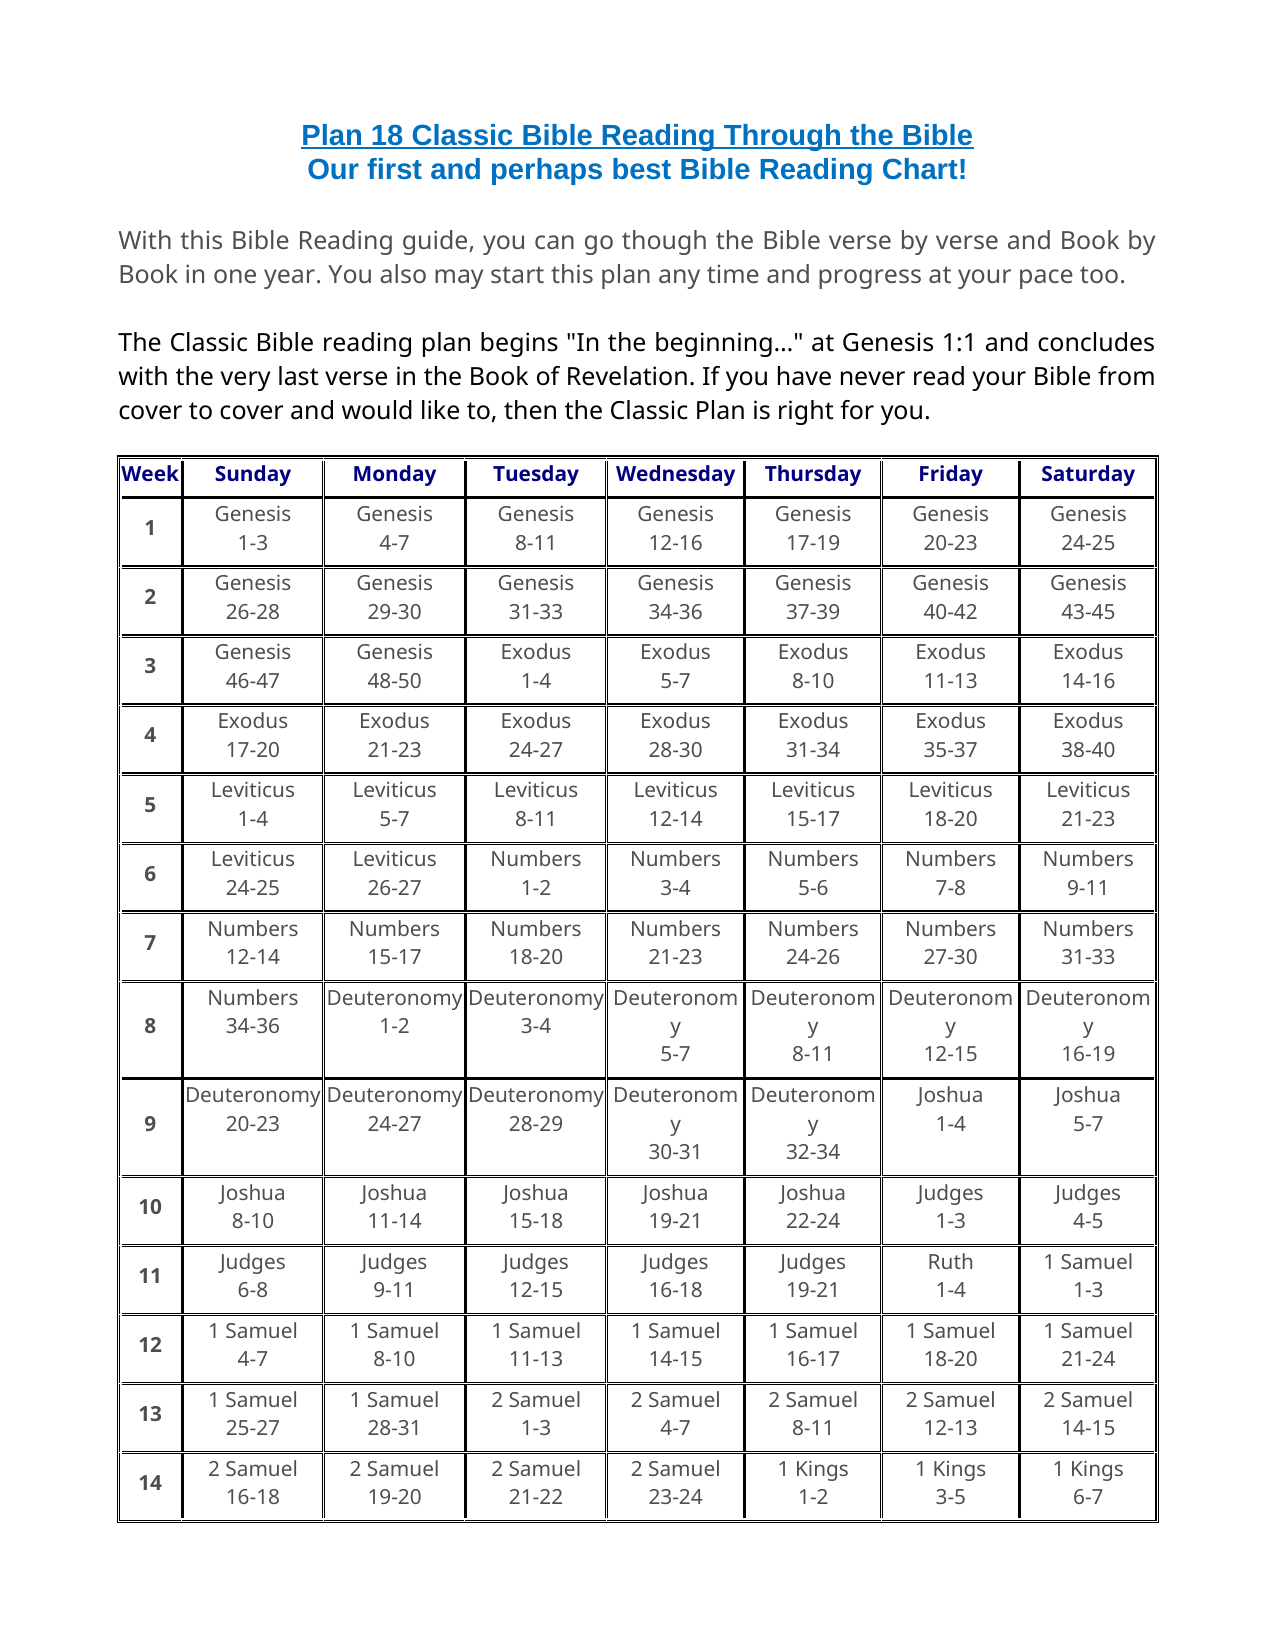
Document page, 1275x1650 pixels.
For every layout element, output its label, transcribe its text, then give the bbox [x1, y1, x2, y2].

table_cell 1 Samuel 14-15 [608, 1316, 743, 1382]
table_cell 1 Kings 6-7 [1019, 1451, 1157, 1520]
table_cell Genesis 37-39 [746, 569, 880, 634]
table_cell Joshua 22-24 [746, 1178, 880, 1243]
table_cell Exodus 28-30 [608, 707, 743, 772]
table_cell 8 [120, 980, 181, 1077]
table_cell 2 Samuel 14-15 [1019, 1382, 1157, 1451]
table_header Tuesday [465, 459, 607, 496]
table_cell 6 [120, 841, 181, 910]
table_cell 2 Samuel 1-3 [467, 1385, 605, 1451]
table_cell 2 Samuel 21-22 [465, 1454, 607, 1520]
table_cell Numbers 7-8 [883, 845, 1018, 910]
table_cell 1 Samuel 18-20 [883, 1316, 1018, 1382]
table_cell Genesis 29-30 [325, 569, 464, 634]
table_cell Ruth 1-4 [883, 1247, 1018, 1313]
table_header Sunday [182, 459, 323, 496]
table_cell Leviticus 15-17 [746, 776, 880, 841]
table_cell 2 Samuel 4-7 [608, 1385, 743, 1451]
table_cell Deuteronomy 16-19 [1021, 980, 1156, 1077]
table_cell 9 [120, 1077, 181, 1174]
table_cell 11 [120, 1244, 181, 1313]
table_cell 1 [120, 496, 181, 565]
table_cell Leviticus 12-14 [608, 776, 743, 841]
table_cell Genesis 12-16 [608, 499, 743, 565]
table_cell Numbers 9-11 [1021, 841, 1156, 910]
table_cell Exodus 38-40 [1021, 703, 1156, 772]
table_cell Leviticus 18-20 [883, 776, 1018, 841]
table_cell Numbers 12-14 [184, 914, 322, 979]
table_cell Exodus 8-10 [746, 638, 880, 703]
table_cell Deuteronomy 24-27 [325, 1080, 464, 1174]
table_cell Exodus 14-16 [1021, 634, 1156, 703]
table_cell 2 Samuel 12-13 [883, 1385, 1018, 1451]
table_cell Deuteronomy 12-15 [883, 983, 1018, 1077]
table_cell Deuteronomy 1-2 [325, 983, 464, 1077]
table_cell Exodus 11-13 [883, 638, 1018, 703]
table_cell Deuteronomy 32-34 [746, 1080, 880, 1174]
table_cell Leviticus 24-25 [184, 845, 322, 910]
table_cell 1 Samuel 16-17 [746, 1316, 880, 1382]
table_cell Deuteronomy 20-23 [184, 1080, 322, 1174]
table_cell Exodus 24-27 [467, 707, 605, 772]
table_cell 2 [120, 565, 181, 634]
table_cell Leviticus 26-27 [325, 845, 464, 910]
table_cell Numbers 5-6 [746, 845, 880, 910]
table_cell 4 [120, 703, 181, 772]
table_cell Leviticus 8-11 [467, 776, 605, 841]
table_cell 1 Samuel 21-24 [1019, 1313, 1157, 1382]
table_cell Judges 4-5 [1021, 1175, 1156, 1243]
table_cell 2 Samuel 8-11 [746, 1385, 880, 1451]
table_cell Genesis 17-19 [746, 499, 880, 565]
table_cell 1 Samuel 11-13 [467, 1316, 605, 1382]
table_cell Deuteronomy 30-31 [608, 1080, 743, 1174]
table_cell Genesis 4-7 [325, 499, 464, 565]
table_cell Joshua 5-7 [1021, 1077, 1155, 1174]
table_cell Genesis 8-11 [467, 499, 605, 565]
table_cell Genesis 1-3 [184, 499, 322, 565]
table_cell Exodus 5-7 [608, 638, 743, 703]
table_cell Deuteronomy 8-11 [746, 983, 880, 1077]
table_cell Joshua 1-4 [883, 1080, 1018, 1174]
table_cell Deuteronomy 28-29 [467, 1080, 605, 1174]
table_cell Leviticus 5-7 [325, 776, 464, 841]
table_cell Genesis 43-45 [1021, 565, 1156, 634]
table_cell Numbers 18-20 [467, 914, 605, 979]
table_cell Exodus 1-4 [467, 638, 605, 703]
text The Classic Bible reading plan begins "In the beginning…" at Genesis 1:1 and concludes with the very last verse in the Book of Revelation. If you have never read your Bible from cover to cover and would like to, then the Classic Plan is right for you. [118, 325, 1157, 427]
table_cell 2 Samuel 19-20 [324, 1454, 465, 1520]
table_cell Judges 1-3 [883, 1178, 1018, 1243]
table_cell Numbers 1-2 [467, 845, 605, 910]
table_cell Genesis 48-50 [325, 638, 464, 703]
table_cell Genesis 40-42 [883, 569, 1018, 634]
table_cell 1 Samuel 8-10 [325, 1316, 464, 1382]
table_cell 3 [120, 634, 181, 703]
text Plan 18 Classic Bible Reading Through the Bible [118, 118, 1157, 152]
table_cell 5 [120, 772, 181, 841]
table_cell Joshua 8-10 [184, 1178, 322, 1243]
table_cell Numbers 3-4 [608, 845, 743, 910]
table_cell 1 Samuel 28-31 [325, 1385, 464, 1451]
table_cell Genesis 24-25 [1021, 496, 1155, 565]
table_cell 12 [118, 1313, 182, 1382]
table_cell Numbers 21-23 [608, 914, 743, 979]
table_cell 14 [118, 1451, 182, 1520]
table_cell Judges 9-11 [325, 1247, 464, 1313]
table_cell Joshua 15-18 [467, 1178, 605, 1243]
table_cell Exodus 35-37 [883, 707, 1018, 772]
table_cell 2 Samuel 16-18 [182, 1454, 323, 1520]
table_cell Genesis 31-33 [467, 569, 605, 634]
table_cell 1 Samuel 4-7 [184, 1316, 322, 1382]
table_cell Judges 16-18 [608, 1247, 743, 1313]
table_cell Exodus 21-23 [325, 707, 464, 772]
table_cell 1 Samuel 25-27 [184, 1385, 322, 1451]
table_cell Joshua 11-14 [325, 1178, 464, 1243]
table_header Friday [882, 459, 1019, 496]
table_cell Judges 6-8 [184, 1247, 322, 1313]
table_cell 1 Samuel 1-3 [1021, 1244, 1156, 1313]
table_cell Genesis 20-23 [883, 499, 1018, 565]
table_cell Leviticus 1-4 [184, 776, 322, 841]
table_cell Genesis 26-28 [184, 569, 322, 634]
table_cell Numbers 24-26 [746, 914, 880, 979]
table_cell Numbers 15-17 [325, 914, 464, 979]
text Our first and perhaps best Bible Reading Chart! [118, 152, 1157, 185]
table_cell Exodus 31-34 [746, 707, 880, 772]
table_cell 1 Kings 1-2 [744, 1454, 882, 1520]
table_header Wednesday [607, 459, 744, 496]
table_cell Genesis 34-36 [608, 569, 743, 634]
table_cell 1 Kings 3-5 [882, 1454, 1019, 1520]
text With this Bible Reading guide, you can go though the Bible verse by verse and Book by Book in one year. You also may start this plan any time and progress at your pace too. [118, 223, 1157, 291]
table_cell Judges 12-15 [467, 1247, 605, 1313]
table_cell Joshua 19-21 [608, 1178, 743, 1243]
table_cell 10 [120, 1175, 181, 1243]
table_cell Judges 19-21 [746, 1247, 880, 1313]
table_cell Deuteronomy 5-7 [608, 983, 743, 1077]
table_header Week [120, 457, 182, 496]
table_cell Genesis 46-47 [184, 638, 322, 703]
table_header Thursday [744, 459, 882, 496]
table_cell Exodus 17-20 [184, 707, 322, 772]
table_cell 7 [120, 910, 181, 979]
table_cell Deuteronomy 3-4 [467, 983, 605, 1077]
table_cell Numbers 31-33 [1021, 910, 1156, 979]
table_header Monday [324, 457, 465, 496]
table_cell Numbers 27-30 [883, 914, 1018, 979]
table_cell 13 [118, 1382, 182, 1451]
table_header Saturday [1019, 459, 1155, 496]
table_cell Numbers 34-36 [184, 983, 322, 1077]
table_cell Leviticus 21-23 [1021, 772, 1156, 841]
table_cell 2 Samuel 23-24 [607, 1454, 744, 1520]
